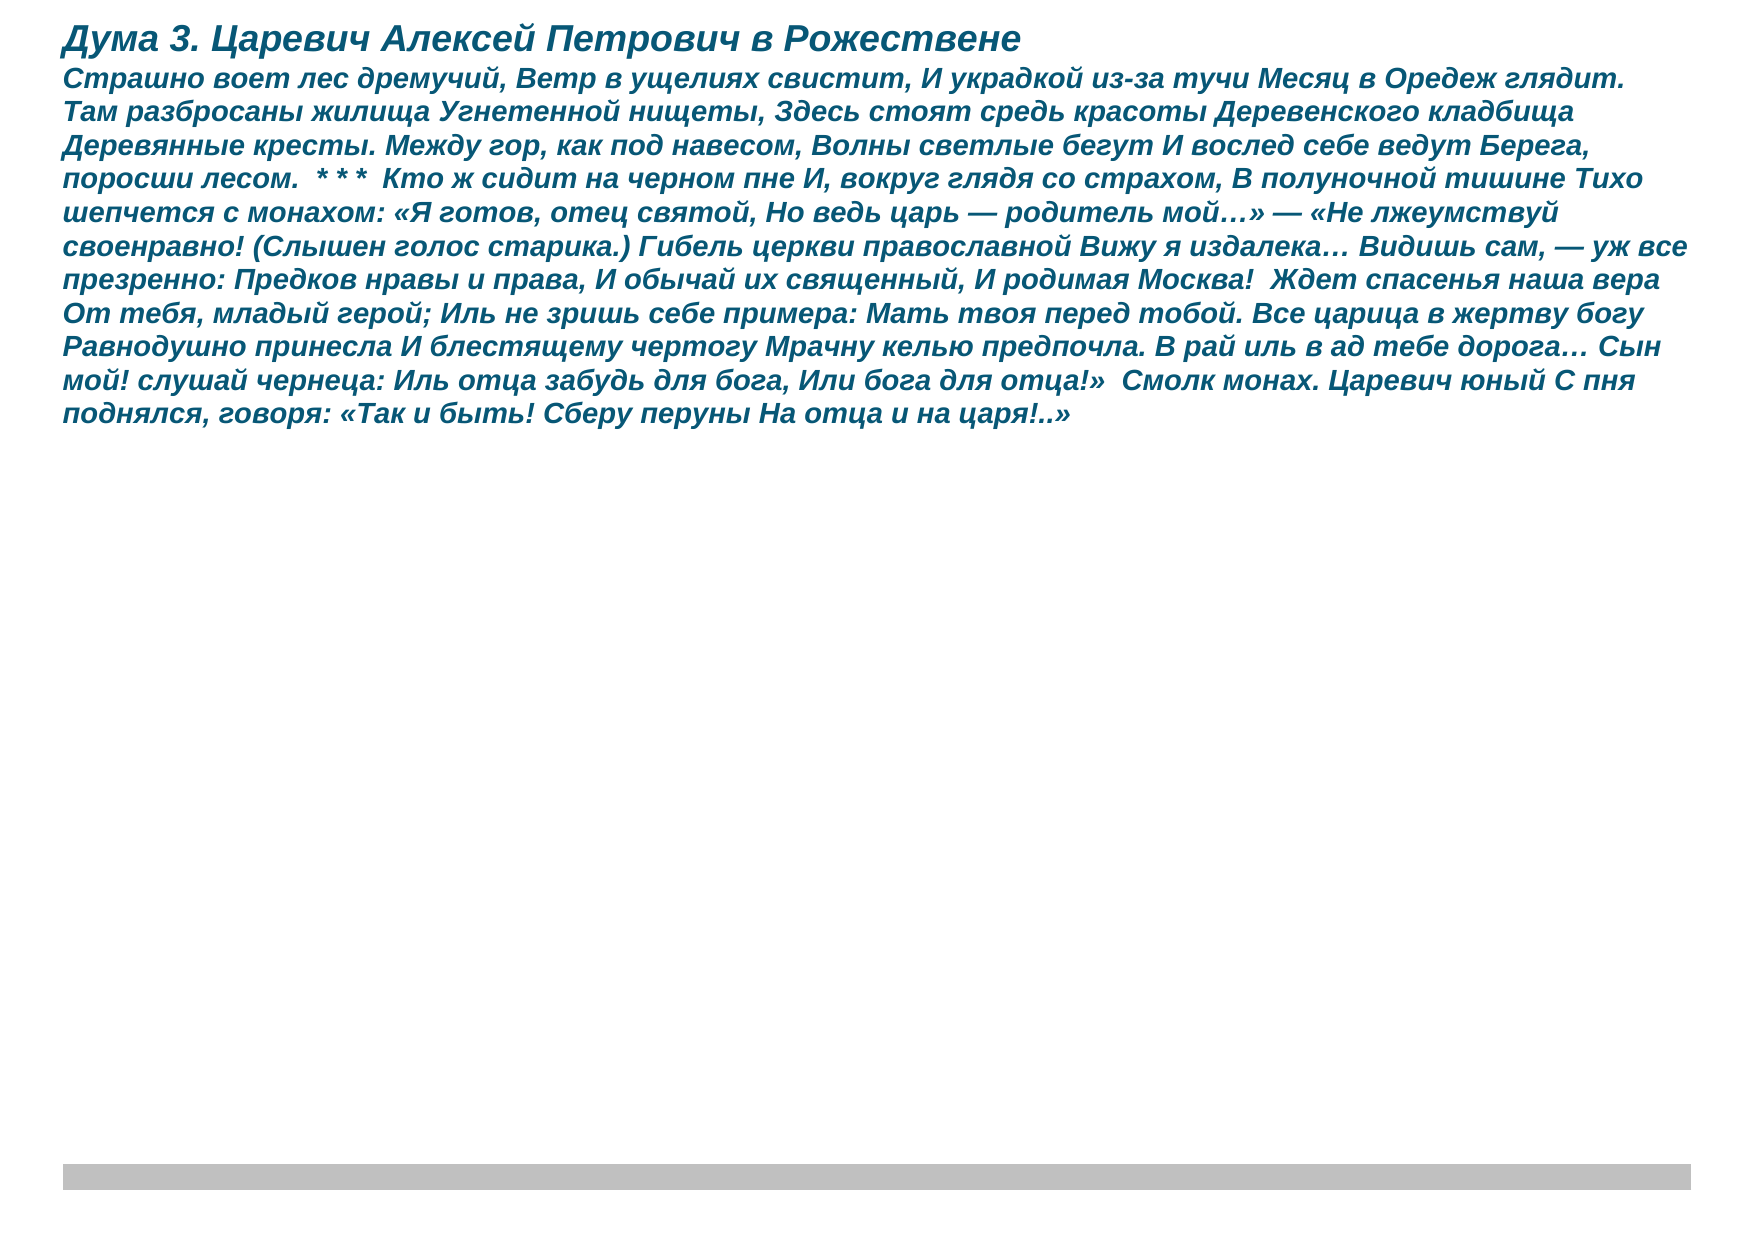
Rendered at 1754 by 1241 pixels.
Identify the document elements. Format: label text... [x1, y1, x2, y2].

subtitle Дума 3. Царевич Алексей Петрович в Рожествене [62, 17, 1691, 60]
text Страшно воет лес дремучий, [62, 61, 1691, 430]
